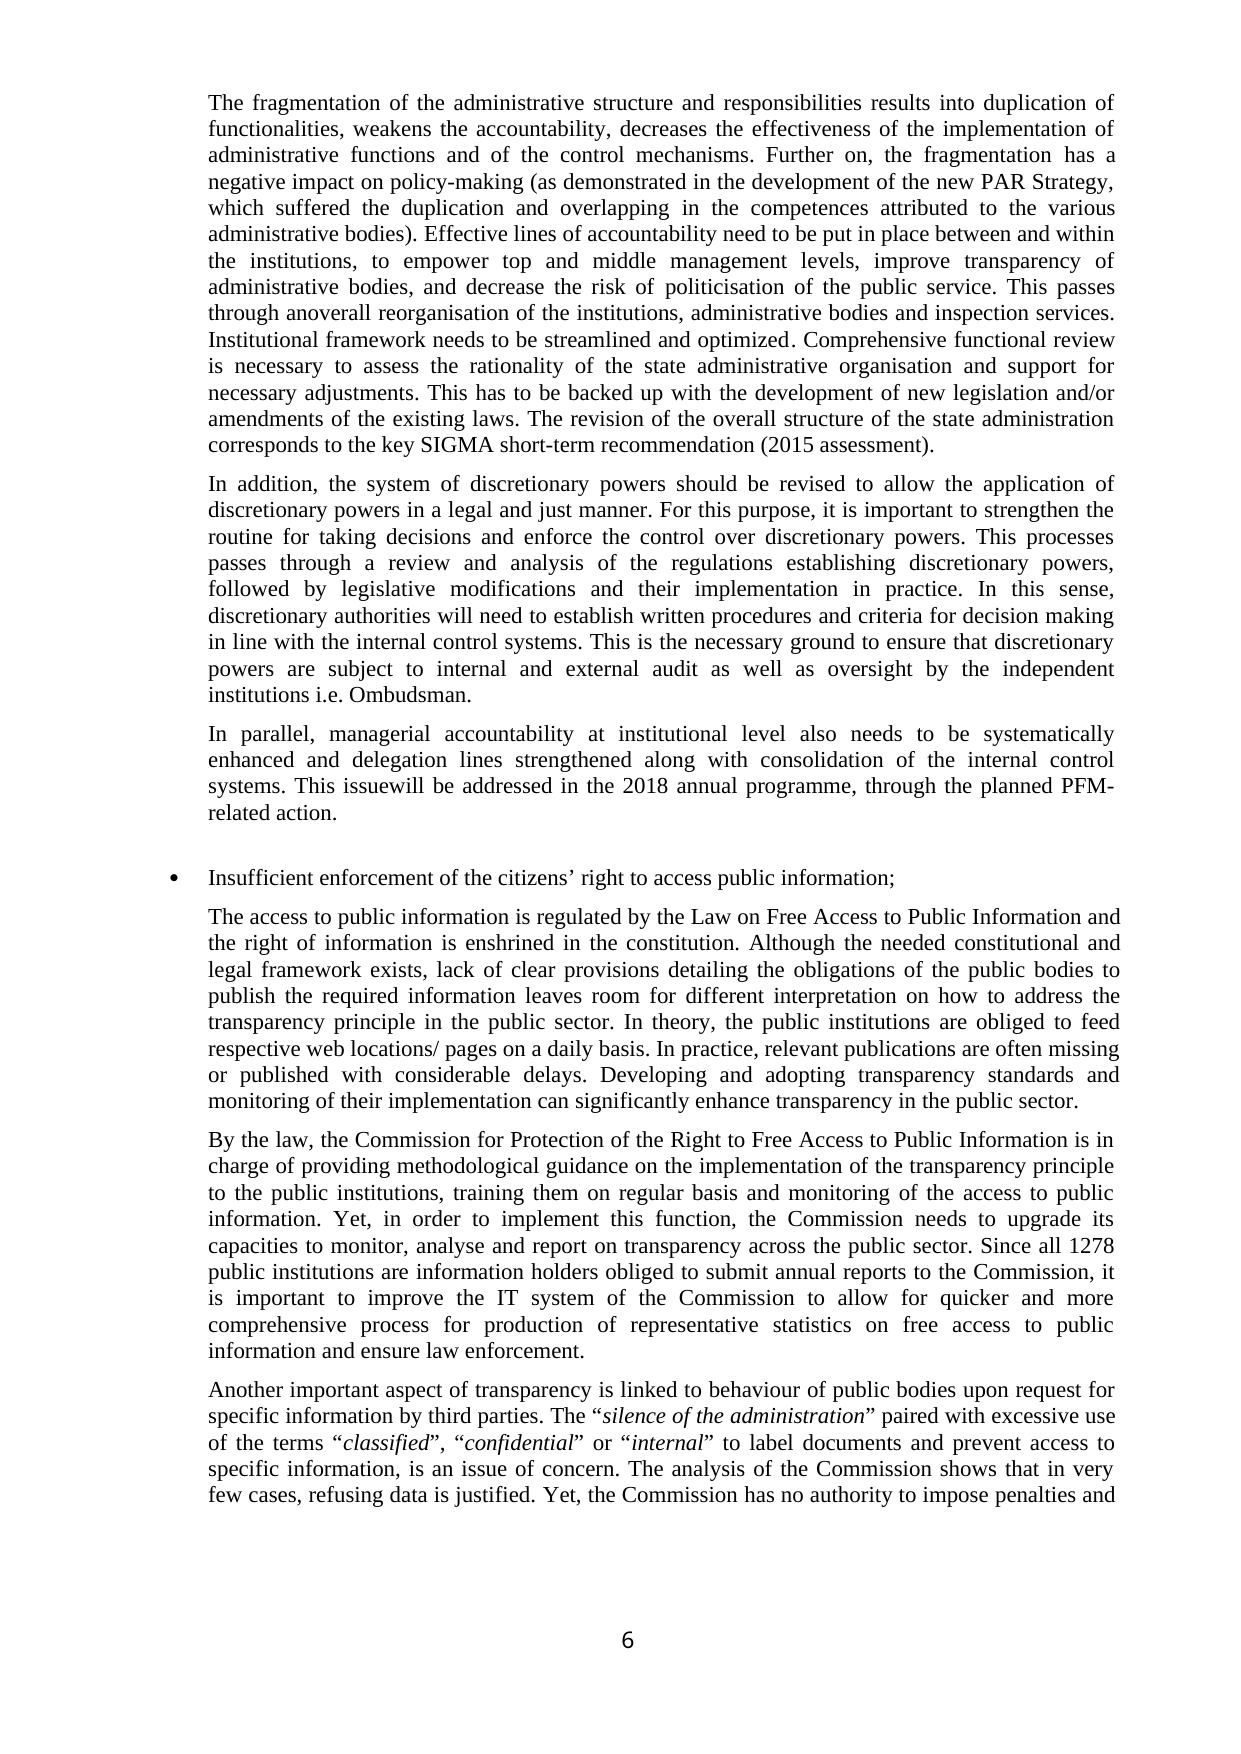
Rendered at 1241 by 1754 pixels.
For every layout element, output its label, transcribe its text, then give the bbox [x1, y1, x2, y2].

text The fragmentation of the administrative structure and responsibilities results into duplication of functionalities, weakens the accountability, decreases the effectiveness of the implementation of administrative functions and of the control mechanisms. Further on, the fragmentation has a negative impact on policy-making (as demonstrated in the development of the new PAR Strategy, which suffered the duplication and overlapping in the competences attributed to the various administrative bodies). Effective lines of accountability need to be put in place between and within the institutions, to empower top and middle management levels, improve transparency of administrative bodies, and decrease the risk of politicisation of the public service. This passes through anoverall reorganisation of the institutions, administrative bodies and inspection services. Institutional framework needs to be streamlined and optimized. Comprehensive functional review is necessary to assess the rationality of the state administrative organisation and support for necessary adjustments. This has to be backed up with the development of new legislation and/or amendments of the existing laws. The revision of the overall structure of the state administration corresponds to the key SIGMA short-term recommendation (2015 assessment). [208, 89, 1116, 458]
text In parallel, managerial accountability at institutional level also needs to be systematically enhanced and delegation lines strengthened along with consolidation of the internal control systems. This issuewill be addressed in the 2018 annual programme, through the planned PFM-related action. [208, 720, 1116, 825]
list Insufficient enforcement of the citizens’ right to access public information; [170, 864, 1116, 890]
text The access to public information is regulated by the Law on Free Access to Public Information and the right of information is enshrined in the constitution. Although the needed constitutional and legal framework exists, lack of clear provisions detailing the obligations of the public bodies to publish the required information leaves room for different interpretation on how to address the transparency principle in the public sector. In theory, the public institutions are obliged to feed respective web locations/ pages on a daily basis. In practice, relevant publications are often missing or published with considerable delays. Developing and adopting transparency standards and monitoring of their implementation can significantly enhance transparency in the public sector. [208, 903, 1122, 1114]
text In addition, the system of discretionary powers should be revised to allow the application of discretionary powers in a legal and just manner. For this purpose, it is important to strengthen the routine for taking decisions and enforce the control over discretionary powers. This processes passes through a review and analysis of the regulations establishing discretionary powers, followed by legislative modifications and their implementation in practice. In this sense, discretionary authorities will need to establish written procedures and criteria for decision making in line with the internal control systems. This is the necessary ground to ensure that discretionary powers are subject to internal and external audit as well as oversight by the independent institutions i.e. Ombudsman. [208, 470, 1116, 707]
text By the law, the Commission for Protection of the Right to Free Access to Public Information is in charge of providing methodological guidance on the implementation of the transparency principle to the public institutions, training them on regular basis and monitoring of the access to public information. Yet, in order to implement this function, the Commission needs to upgrade its capacities to monitor, analyse and report on transparency across the public sector. Since all 1278 public institutions are information holders obliged to submit annual reports to the Commission, it is important to improve the IT system of the Commission to allow for quicker and more comprehensive process for production of representative statistics on free access to public information and ensure law enforcement. [208, 1126, 1116, 1363]
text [208, 1376, 1116, 1508]
